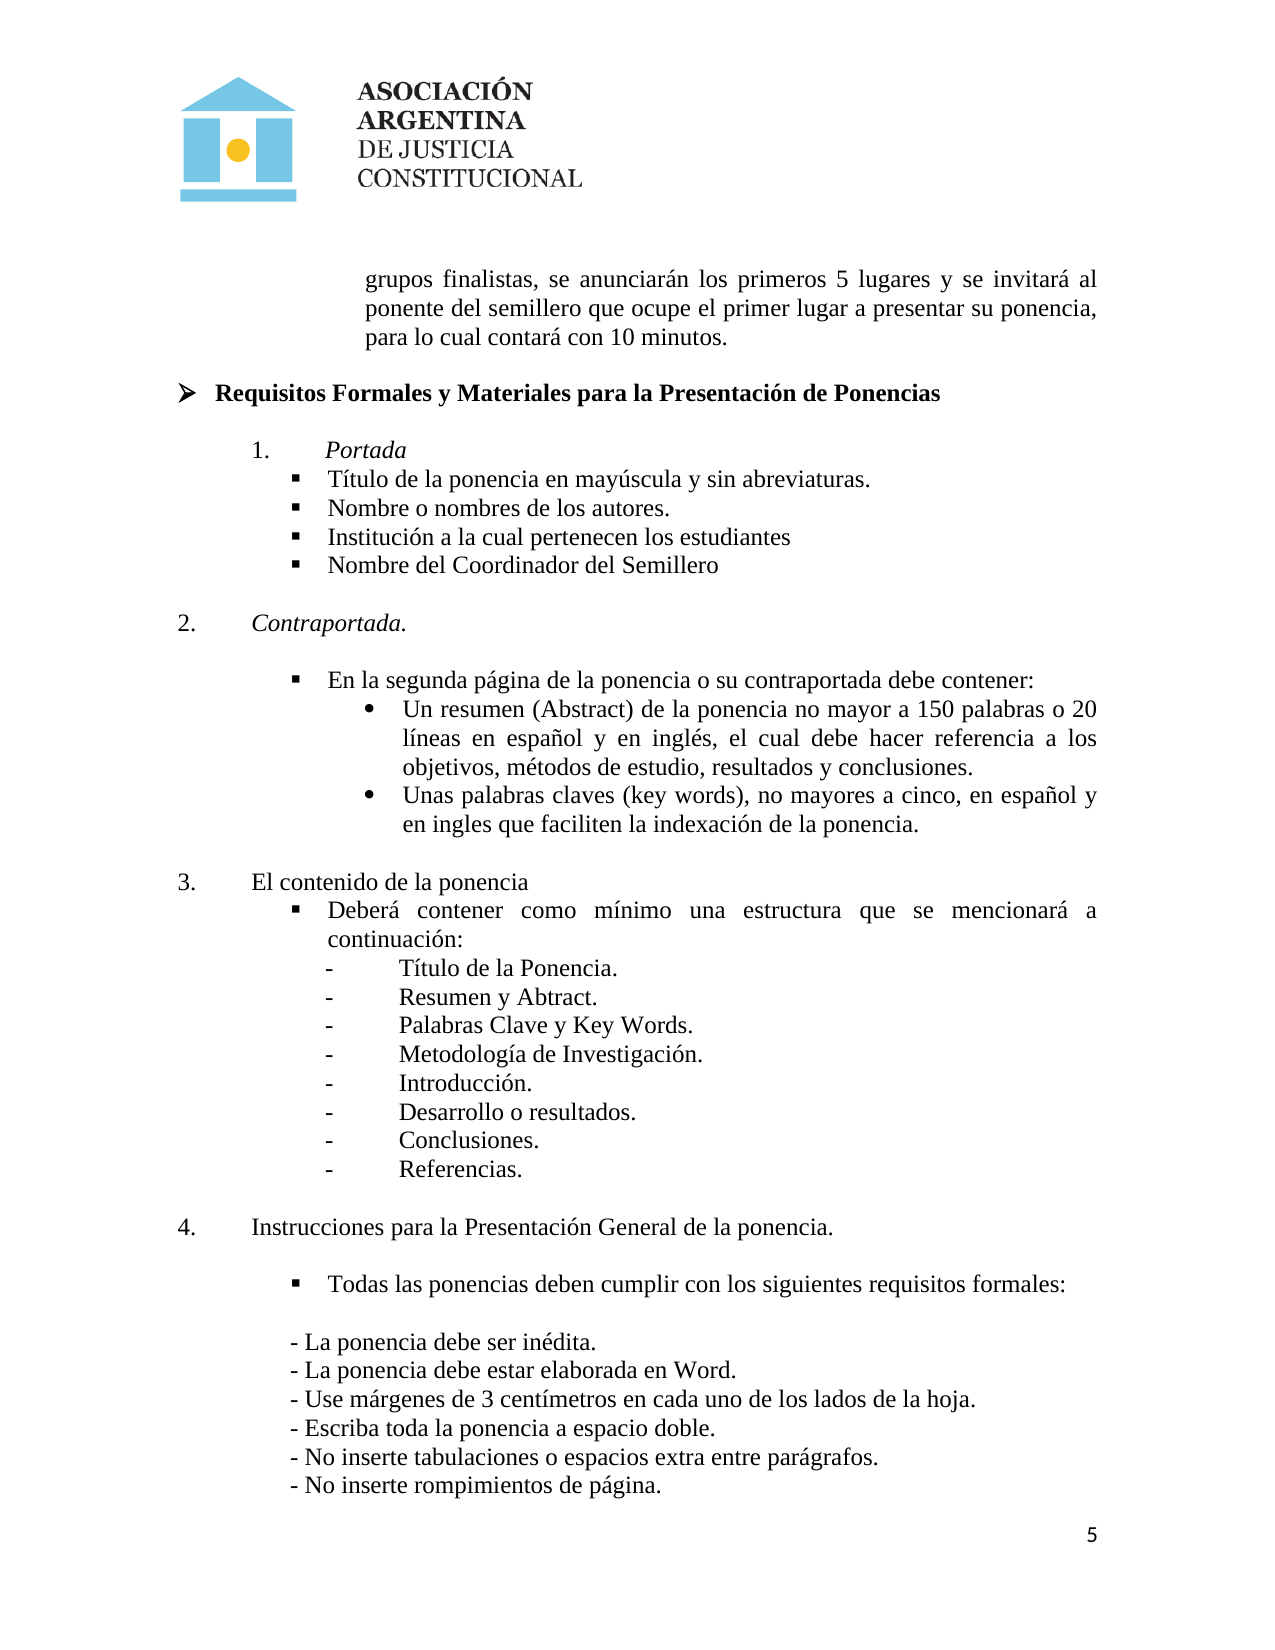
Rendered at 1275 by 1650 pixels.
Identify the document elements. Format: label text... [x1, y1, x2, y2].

list Un resumen (Abstract) de la ponencia no mayor a 150 palabras o 20 líneas en español y en inglés, el cual debe hacer referencia a los objetivos, métodos de estudio, resultados y conclusiones. [365, 694, 1098, 780]
text - La ponencia debe estar elaborada en Word. [290, 1355, 1098, 1384]
text 3. El contenido de la ponencia [177, 867, 1098, 895]
list Nombre o nombres de los autores. [290, 493, 1098, 522]
text - No inserte rompimientos de página. [290, 1470, 1098, 1499]
picture [353, 73, 585, 190]
list Institución a la cual pertenecen los estudiantes [290, 522, 1098, 550]
list Requisitos Formales y Materiales para la Presentación de Ponencias [177, 378, 1098, 407]
list En la segunda página de la ponencia o su contraportada debe contener: [290, 665, 1098, 694]
text - No inserte tabulaciones o espacios extra entre parágrafos. [290, 1442, 1098, 1470]
list Título de la ponencia en mayúscula y sin abreviaturas. [290, 464, 1098, 493]
list Todas las ponencias deben cumplir con los siguientes requisitos formales: [290, 1269, 1098, 1298]
text 4. Instrucciones para la Presentación General de la ponencia. [177, 1212, 1098, 1240]
list Unas palabras claves (key words), no mayores a cinco, en español y en ingles que faciliten la indexación de la ponencia. [365, 780, 1098, 838]
text 2. Contraportada. [177, 608, 1098, 637]
text 1. Portada [177, 435, 1098, 464]
list Nombre del Coordinador del Semillero [290, 550, 1098, 579]
text - La ponencia debe ser inédita. [290, 1327, 1098, 1355]
list Deberá contener como mínimo una estructura que se mencionará a continuación: [290, 895, 1098, 953]
text - Escriba toda la ponencia a espacio doble. [290, 1413, 1098, 1442]
text - Título de la Ponencia. - Resumen y Abtract. - Palabras Clave y Key Words. - Metodología de Investigación. - Introducción. - Desarrollo o resultados. - Conclusiones. - Referencias. [325, 953, 1098, 1183]
text - Use márgenes de 3 centímetros en cada uno de los lados de la hoja. [290, 1384, 1098, 1413]
